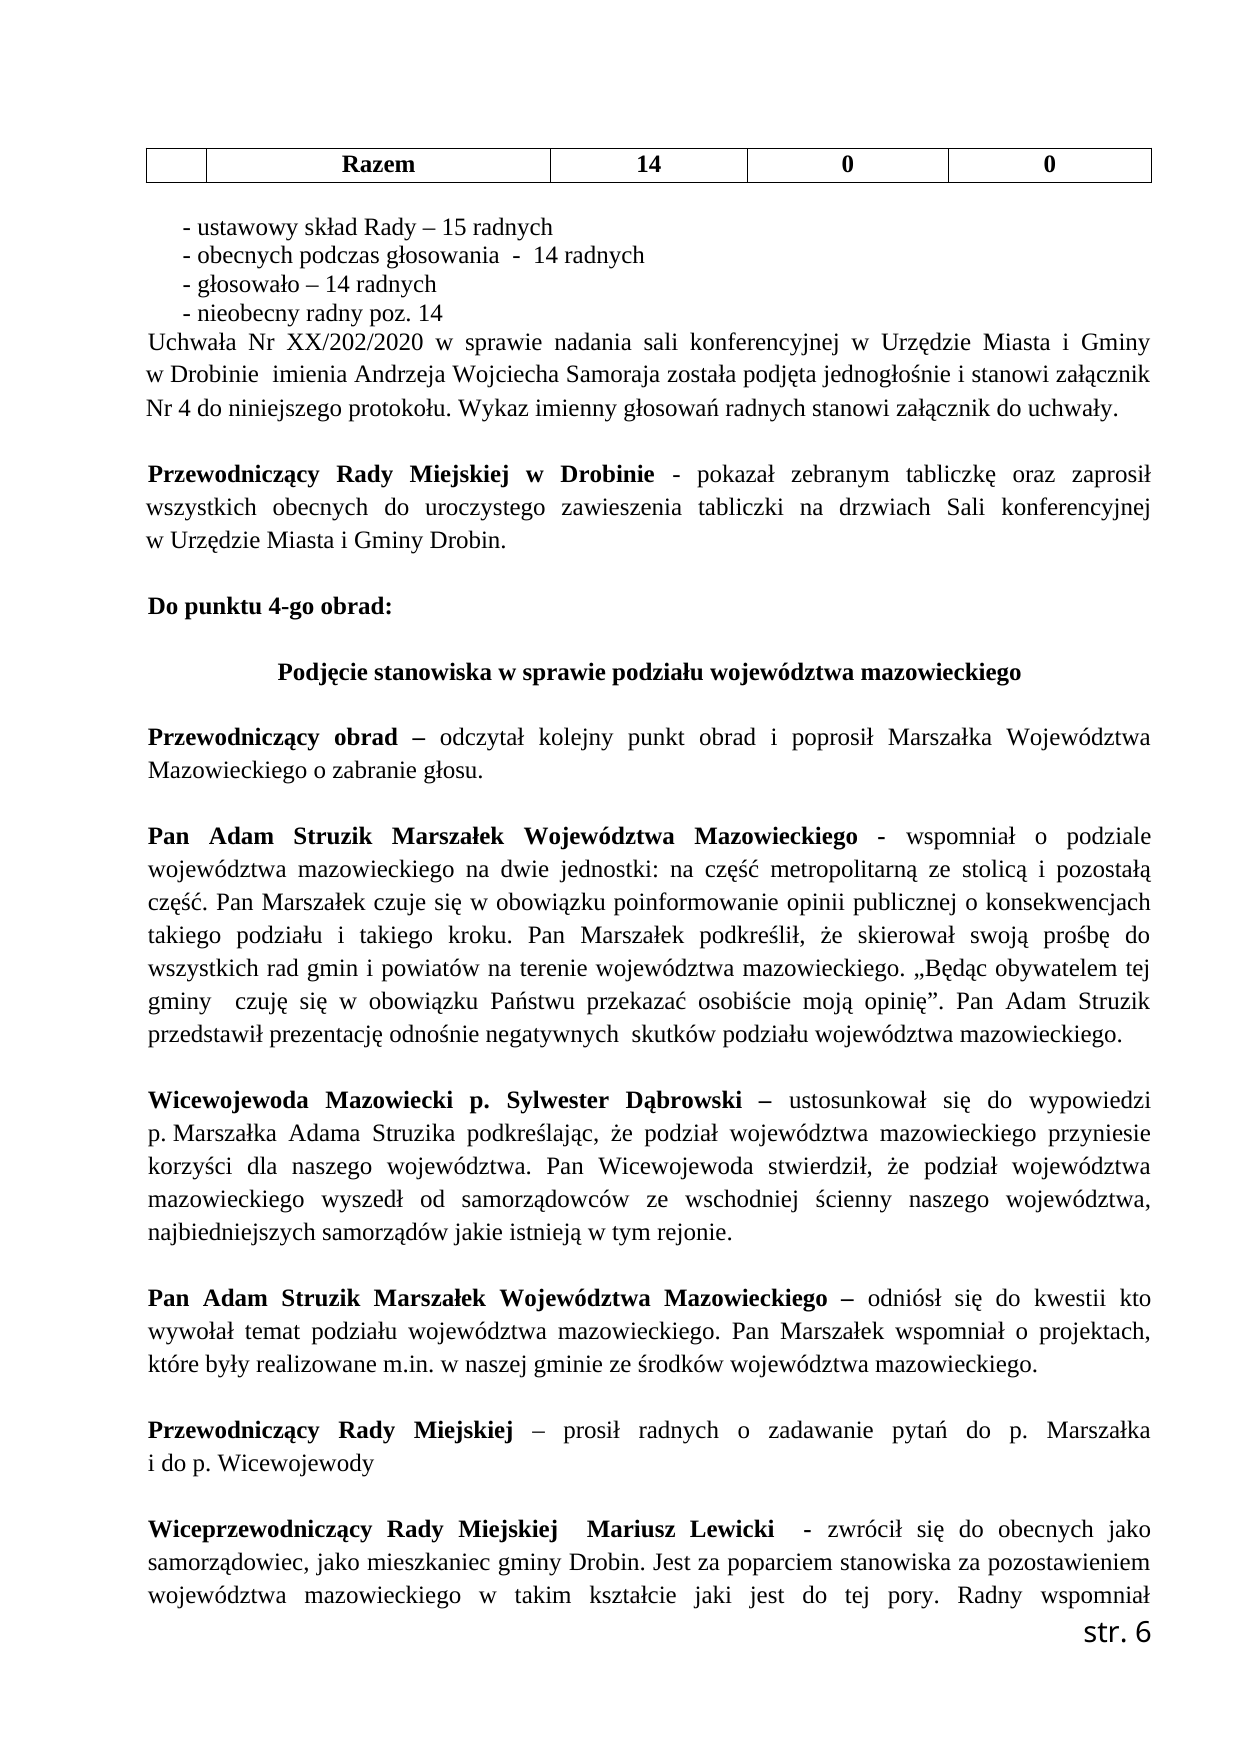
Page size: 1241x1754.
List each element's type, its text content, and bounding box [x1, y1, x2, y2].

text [148, 1514, 1152, 1609]
text - głosowało – 14 radnych [145, 269, 1152, 298]
text Przewodniczący Rady Miejskiej – prosił radnych o zadawanie pytań do p. Marszałka i do p. Wicewojewody [148, 1415, 1152, 1477]
text - obecnych podczas głosowania - 14 radnych [145, 240, 1152, 269]
text Uchwała Nr XX/202/2020 w sprawie nadania sali konferencyjnej w Urzędzie Miasta i Gminy w Drobinie imienia Andrzeja Wojciecha Samoraja została podjęta jednogłośnie i stanowi załącznik Nr 4 do niniejszego protokołu. Wykaz imienny głosowań radnych stanowi załącznik do uchwały. [146, 327, 1152, 421]
text Wicewojewoda Mazowiecki p. Sylwester Dąbrowski – ustosunkował się do wypowiedzi p. Marszałka Adama Struzika podkreślając, że podział województwa mazowieckiego przyniesie korzyści dla naszego województwa. Pan Wicewojewoda stwierdził, że podział województwa mazowieckiego wyszedł od samorządowców ze wschodniej ścienny naszego województwa, najbiedniejszych samorządów jakie istnieją w tym rejonie. [148, 1085, 1152, 1246]
text - nieobecny radny poz. 14 [145, 298, 1152, 327]
text Przewodniczący Rady Miejskiej w Drobinie - pokazał zebranym tabliczkę oraz zaprosił wszystkich obecnych do uroczystego zawieszenia tabliczki na drzwiach Sali konferencyjnej w Urzędzie Miasta i Gminy Drobin. [146, 459, 1152, 553]
table_cell 0 [748, 149, 948, 182]
text Pan Adam Struzik Marszałek Województwa Mazowieckiego - wspomniał o podziale województwa mazowieckiego na dwie jednostki: na część metropolitarną ze stolicą i pozostałą część. Pan Marszałek czuje się w obowiązku poinformowanie opinii publicznej o konsekwencjach takiego podziału i takiego kroku. Pan Marszałek podkreślił, że skierował swoją prośbę do wszystkich rad gmin i powiatów na terenie województwa mazowieckiego. „Będąc obywatelem tej gminy czuję się w obowiązku Państwu przekazać osobiście moją opinię”. Pan Adam Struzik przedstawił prezentację odnośnie negatywnych skutków podziału województwa mazowieckiego. [148, 821, 1152, 1048]
text Podjęcie stanowiska w sprawie podziału województwa mazowieckiego [146, 657, 1152, 686]
table_cell 14 [551, 149, 747, 182]
text - ustawowy skład Rady – 15 radnych [145, 212, 1152, 240]
table_cell [147, 149, 206, 182]
text Przewodniczący obrad – odczytał kolejny punkt obrad i poprosił Marszałka Województwa Mazowieckiego o zabranie głosu. [148, 722, 1152, 784]
text Pan Adam Struzik Marszałek Województwa Mazowieckiego – odniósł się do kwestii kto wywołał temat podziału województwa mazowieckiego. Pan Marszałek wspomniał o projektach, które były realizowane m.in. w naszej gminie ze środków województwa mazowieckiego. [148, 1283, 1152, 1378]
text Do punktu 4-go obrad: [146, 591, 1152, 619]
table_cell Razem [207, 149, 550, 182]
table_cell 0 [949, 149, 1151, 182]
